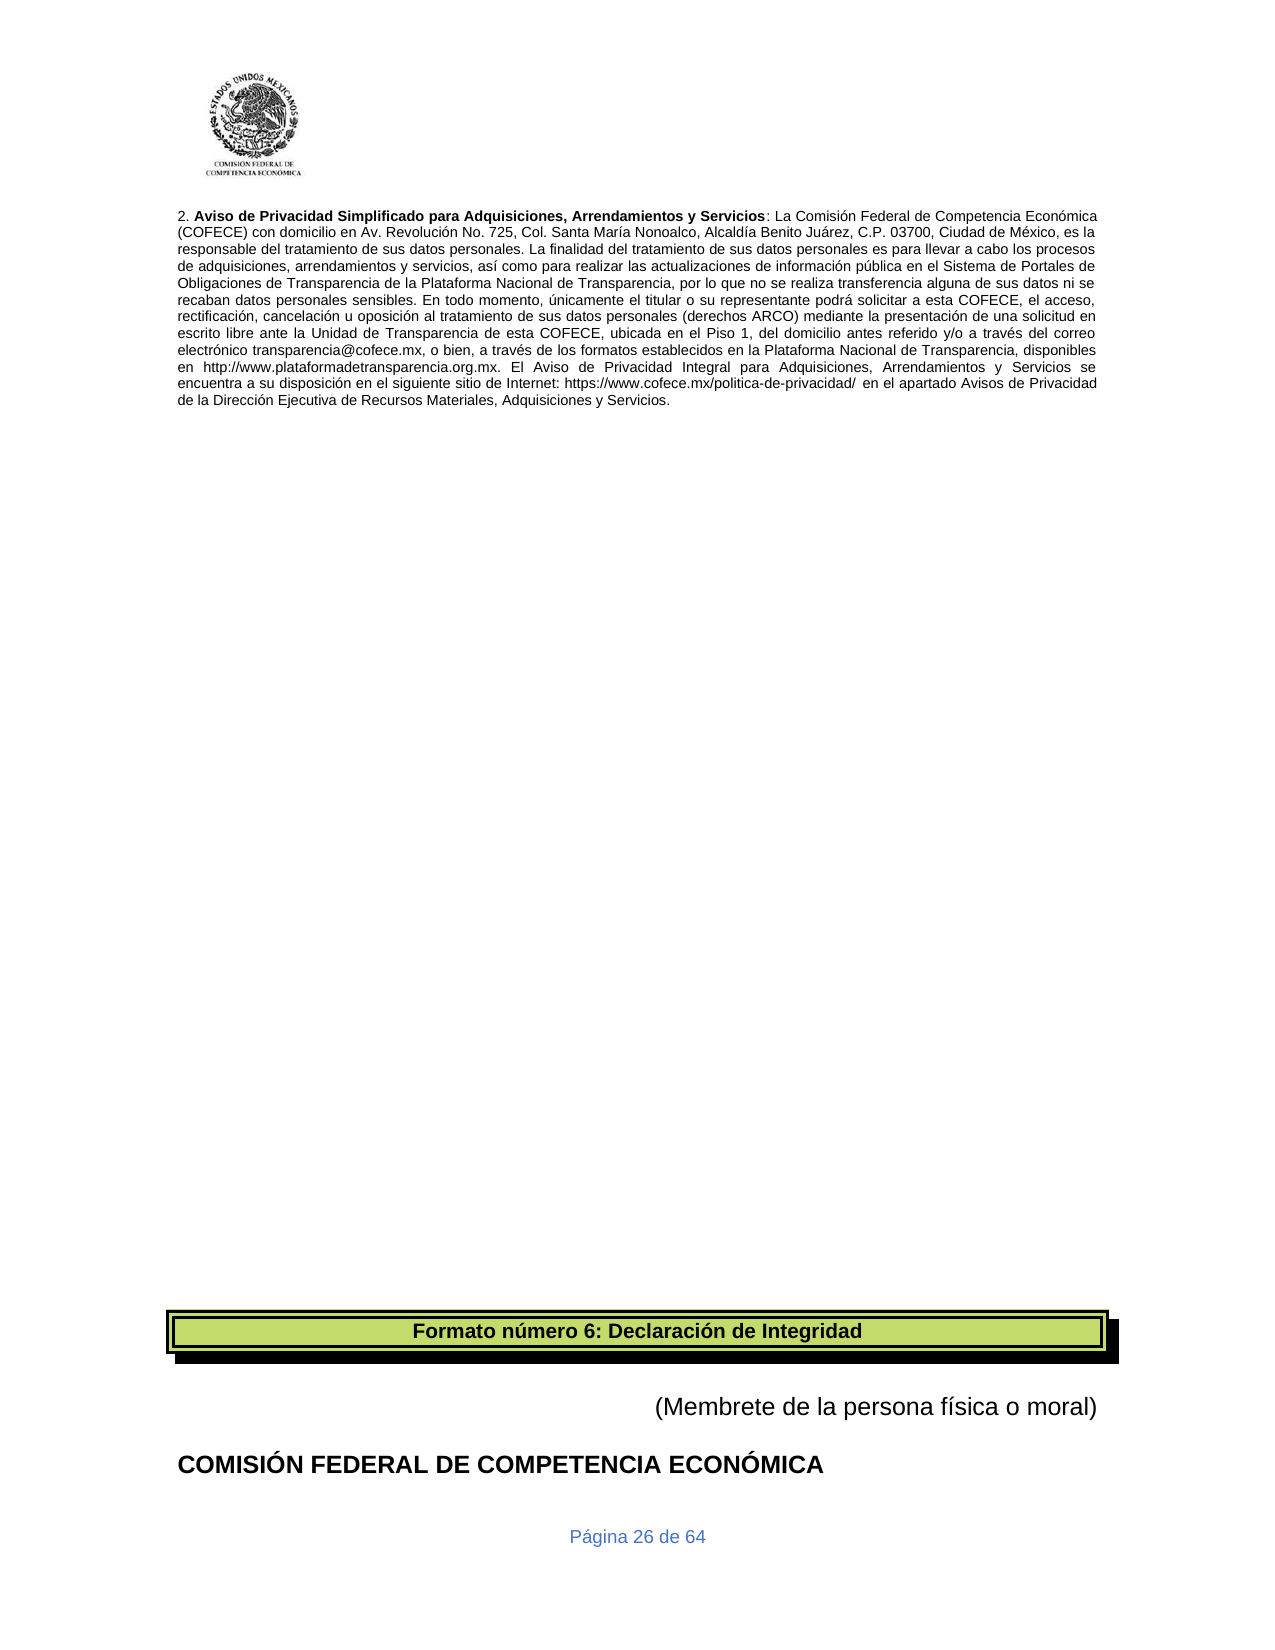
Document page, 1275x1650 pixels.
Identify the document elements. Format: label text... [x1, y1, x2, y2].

text (Membrete de la persona física o moral) [177, 1392, 1098, 1421]
text 2. Aviso de Privacidad Simplificado para Adquisiciones, Arrendamientos y Servicios: La Comisión Federal de Competencia Económica (COFECE) con domicilio en Av. Revolución No. 725, Col. Santa María Nonoalco, Alcaldía Benito Juárez, C.P. 03700, Ciudad de México, es la responsable del tratamiento de sus datos personales. La finalidad del tratamiento de sus datos personales es para llevar a cabo los procesos de adquisiciones, arrendamientos y servicios, así como para realizar las actualizaciones de información pública en el Sistema de Portales de Obligaciones de Transparencia de la Plataforma Nacional de Transparencia, por lo que no se realiza transferencia alguna de sus datos ni se recaban datos personales sensibles. En todo momento, únicamente el titular o su representante podrá solicitar a esta COFECE, el acceso, rectificación, cancelación u oposición al tratamiento de sus datos personales (derechos ARCO) mediante la presentación de una solicitud en escrito libre ante la Unidad de Transparencia de esta COFECE, ubicada en el Piso 1, del domicilio antes referido y/o a través del correo electrónico transparencia@cofece.mx, o bien, a través de los formatos establecidos en la Plataforma Nacional de Transparencia, disponibles en http://www.plataformadetransparencia.org.mx. El Aviso de Privacidad Integral para Adquisiciones, Arrendamientos y Servicios se encuentra a su disposición en el siguiente sitio de Internet: https://www.cofece.mx/politica-de-privacidad/ en el apartado Avisos de Privacidad de la Dirección Ejecutiva de Recursos Materiales, Adquisiciones y Servicios. [177, 207, 1098, 409]
picture [188, 73, 322, 179]
text COMISIÓN FEDERAL DE COMPETENCIA ECONÓMICA [177, 1450, 1098, 1479]
text Formato número 6: Declaración de Integridad [169, 1313, 1106, 1351]
